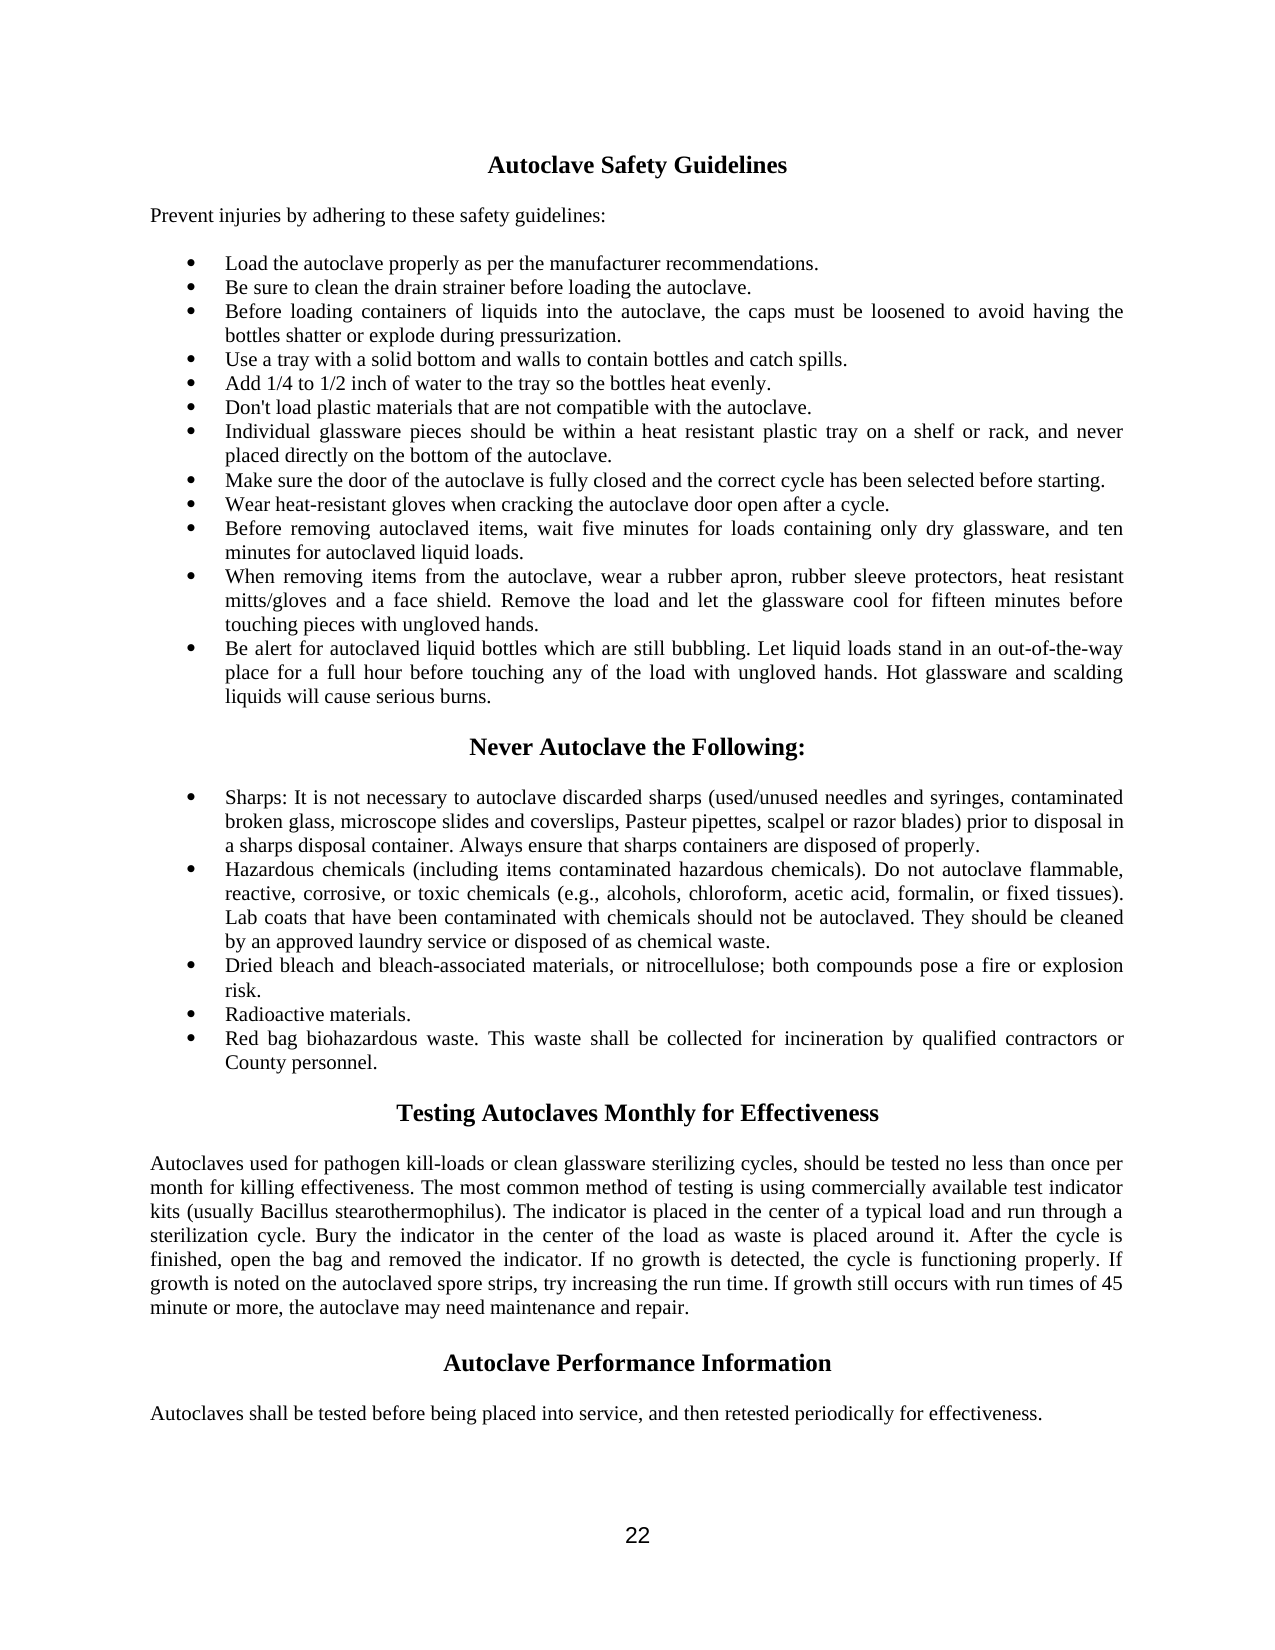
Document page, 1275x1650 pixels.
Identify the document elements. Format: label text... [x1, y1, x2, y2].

text Autoclave Safety Guidelines [150, 150, 1125, 179]
list Before loading containers of liquids into the autoclave, the caps must be loosened to avoid having the bottles shatter or explode during pressurization. [187, 299, 1125, 347]
text Testing Autoclaves Monthly for Effectiveness [150, 1098, 1125, 1127]
list When removing items from the autoclave, wear a rubber apron, rubber sleeve protectors, heat resistant mitts/gloves and a face shield. Remove the load and let the glassware cool for fifteen minutes before touching pieces with ungloved hands. [187, 564, 1125, 636]
text Autoclave Performance Information [150, 1348, 1125, 1377]
list Make sure the door of the autoclave is fully closed and the correct cycle has been selected before starting. [187, 467, 1125, 492]
list Radioactive materials. [187, 1002, 1125, 1026]
list Load the autoclave properly as per the manufacturer recommendations. [187, 251, 1125, 275]
list Wear heat-resistant gloves when cracking the autoclave door open after a cycle. [187, 492, 1125, 516]
text Autoclaves used for pathogen kill-loads or clean glassware sterilizing cycles, should be tested no less than once per month for killing effectiveness. The most common method of testing is using commercially available test indicator kits (usually Bacillus stearothermophilus). The indicator is placed in the center of a typical load and run through a sterilization cycle. Bury the indicator in the center of the load as waste is placed around it. After the cycle is finished, open the bag and removed the indicator. If no growth is detected, the cycle is functioning properly. If growth is noted on the autoclaved spore strips, try increasing the run time. If growth still occurs with run times of 45 minute or more, the autoclave may need maintenance and repair. [150, 1151, 1125, 1319]
list Don't load plastic materials that are not compatible with the autoclave. [187, 395, 1125, 419]
list Sharps: It is not necessary to autoclave discarded sharps (used/unused needles and syringes, contaminated broken glass, microscope slides and coverslips, Pasteur pipettes, scalpel or razor blades) prior to disposal in a sharps disposal container. Always ensure that sharps containers are disposed of properly. [187, 785, 1125, 857]
list Red bag biohazardous waste. This waste shall be collected for incineration by qualified contractors or County personnel. [187, 1026, 1125, 1074]
text Never Autoclave the Following: [150, 732, 1125, 761]
text Prevent injuries by adhering to these safety guidelines: [150, 203, 1125, 227]
list Before removing autoclaved items, wait five minutes for loads containing only dry glassware, and ten minutes for autoclaved liquid loads. [187, 516, 1125, 564]
list Be alert for autoclaved liquid bottles which are still bubbling. Let liquid loads stand in an out-of-the-way place for a full hour before touching any of the load with ungloved hands. Hot glassware and scalding liquids will cause serious burns. [187, 636, 1125, 708]
list Individual glassware pieces should be within a heat resistant plastic tray on a shelf or rack, and never placed directly on the bottom of the autoclave. [187, 419, 1125, 467]
list Use a tray with a solid bottom and walls to contain bottles and catch spills. [187, 347, 1125, 371]
list Hazardous chemicals (including items contaminated hazardous chemicals). Do not autoclave flammable, reactive, corrosive, or toxic chemicals (e.g., alcohols, chloroform, acetic acid, formalin, or fixed tissues). Lab coats that have been contaminated with chemicals should not be autoclaved. They should be cleaned by an approved laundry service or disposed of as chemical waste. [187, 857, 1125, 953]
list Be sure to clean the drain strainer before loading the autoclave. [187, 275, 1125, 299]
list Dried bleach and bleach-associated materials, or nitrocellulose; both compounds pose a fire or explosion risk. [187, 953, 1125, 1002]
list Add 1/4 to 1/2 inch of water to the tray so the bottles heat evenly. [187, 371, 1125, 395]
text Autoclaves shall be tested before being placed into service, and then retested periodically for effectiveness. [150, 1401, 1125, 1425]
